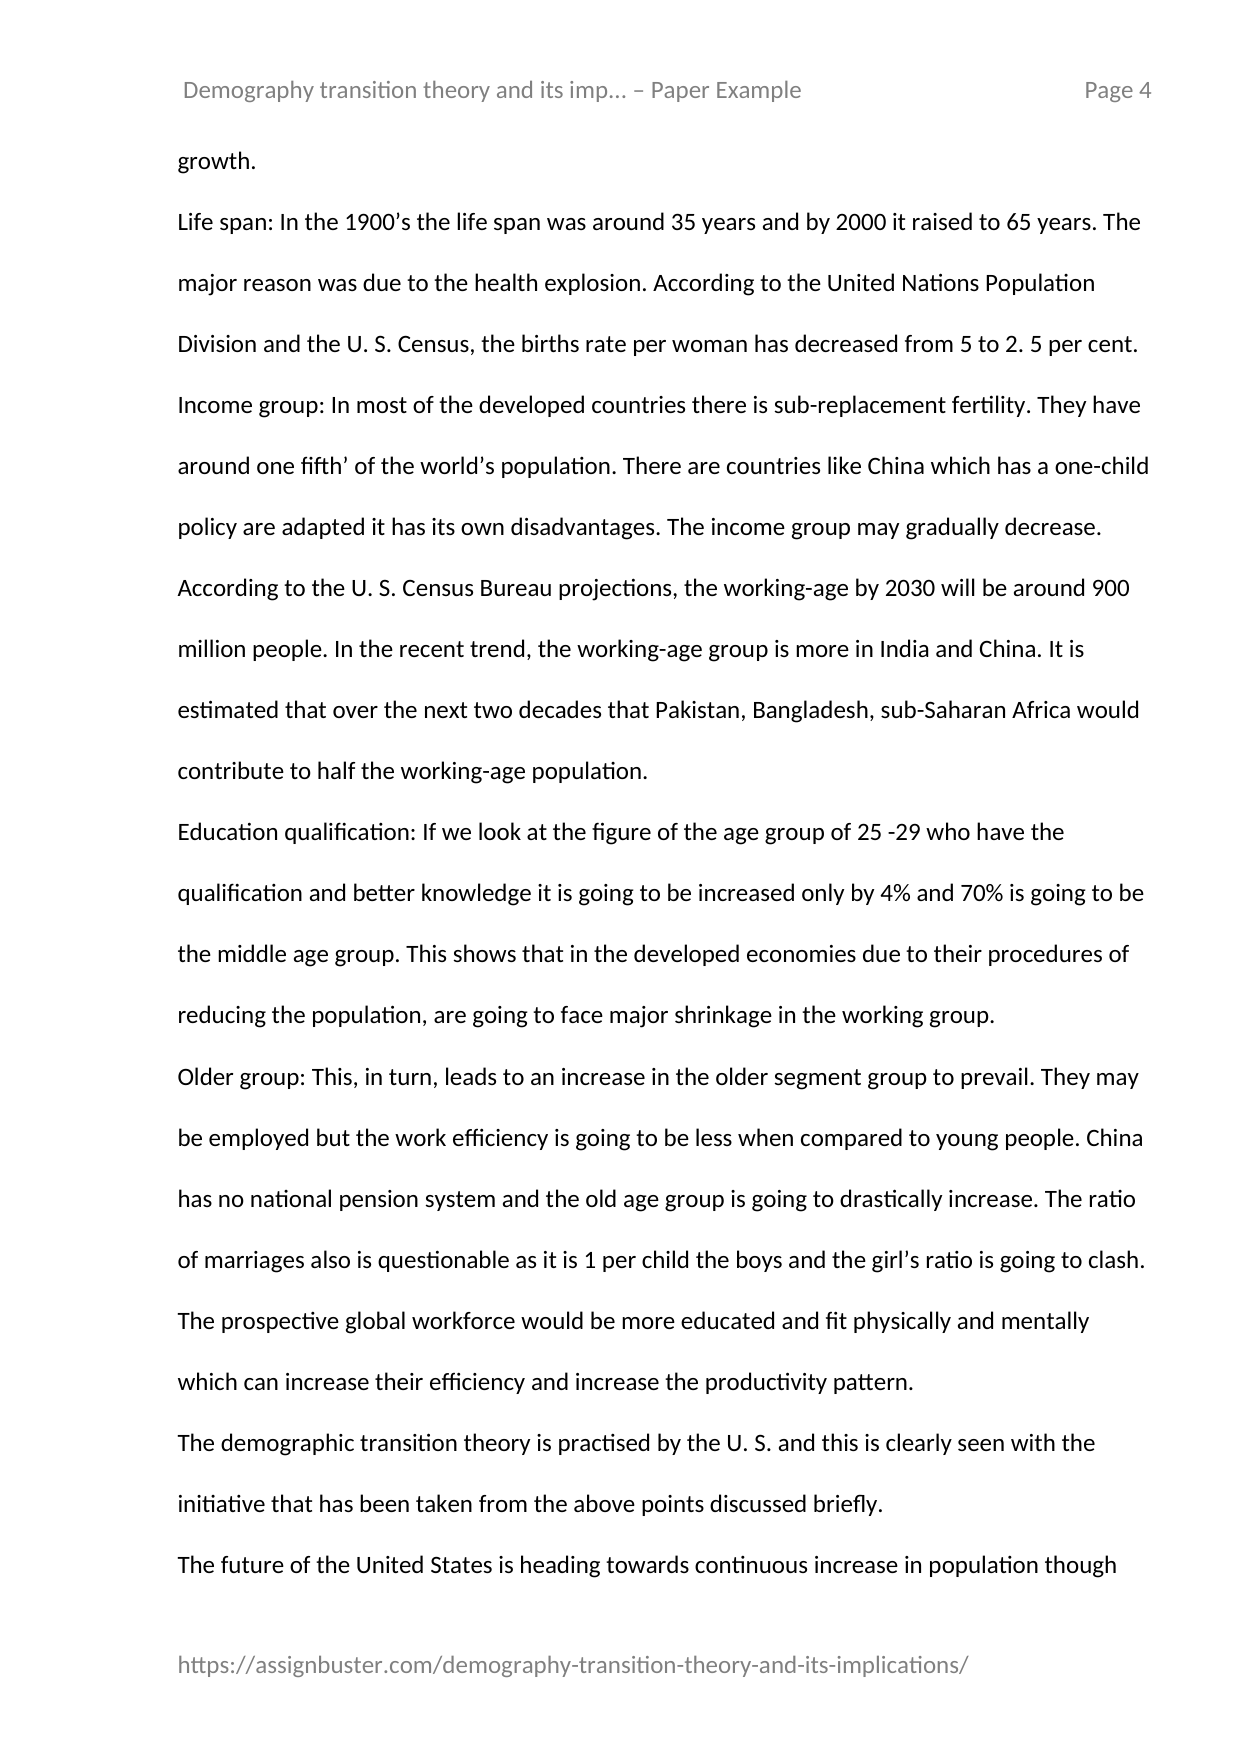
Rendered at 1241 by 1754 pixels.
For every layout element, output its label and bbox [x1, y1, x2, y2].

text [177, 145, 1152, 1579]
